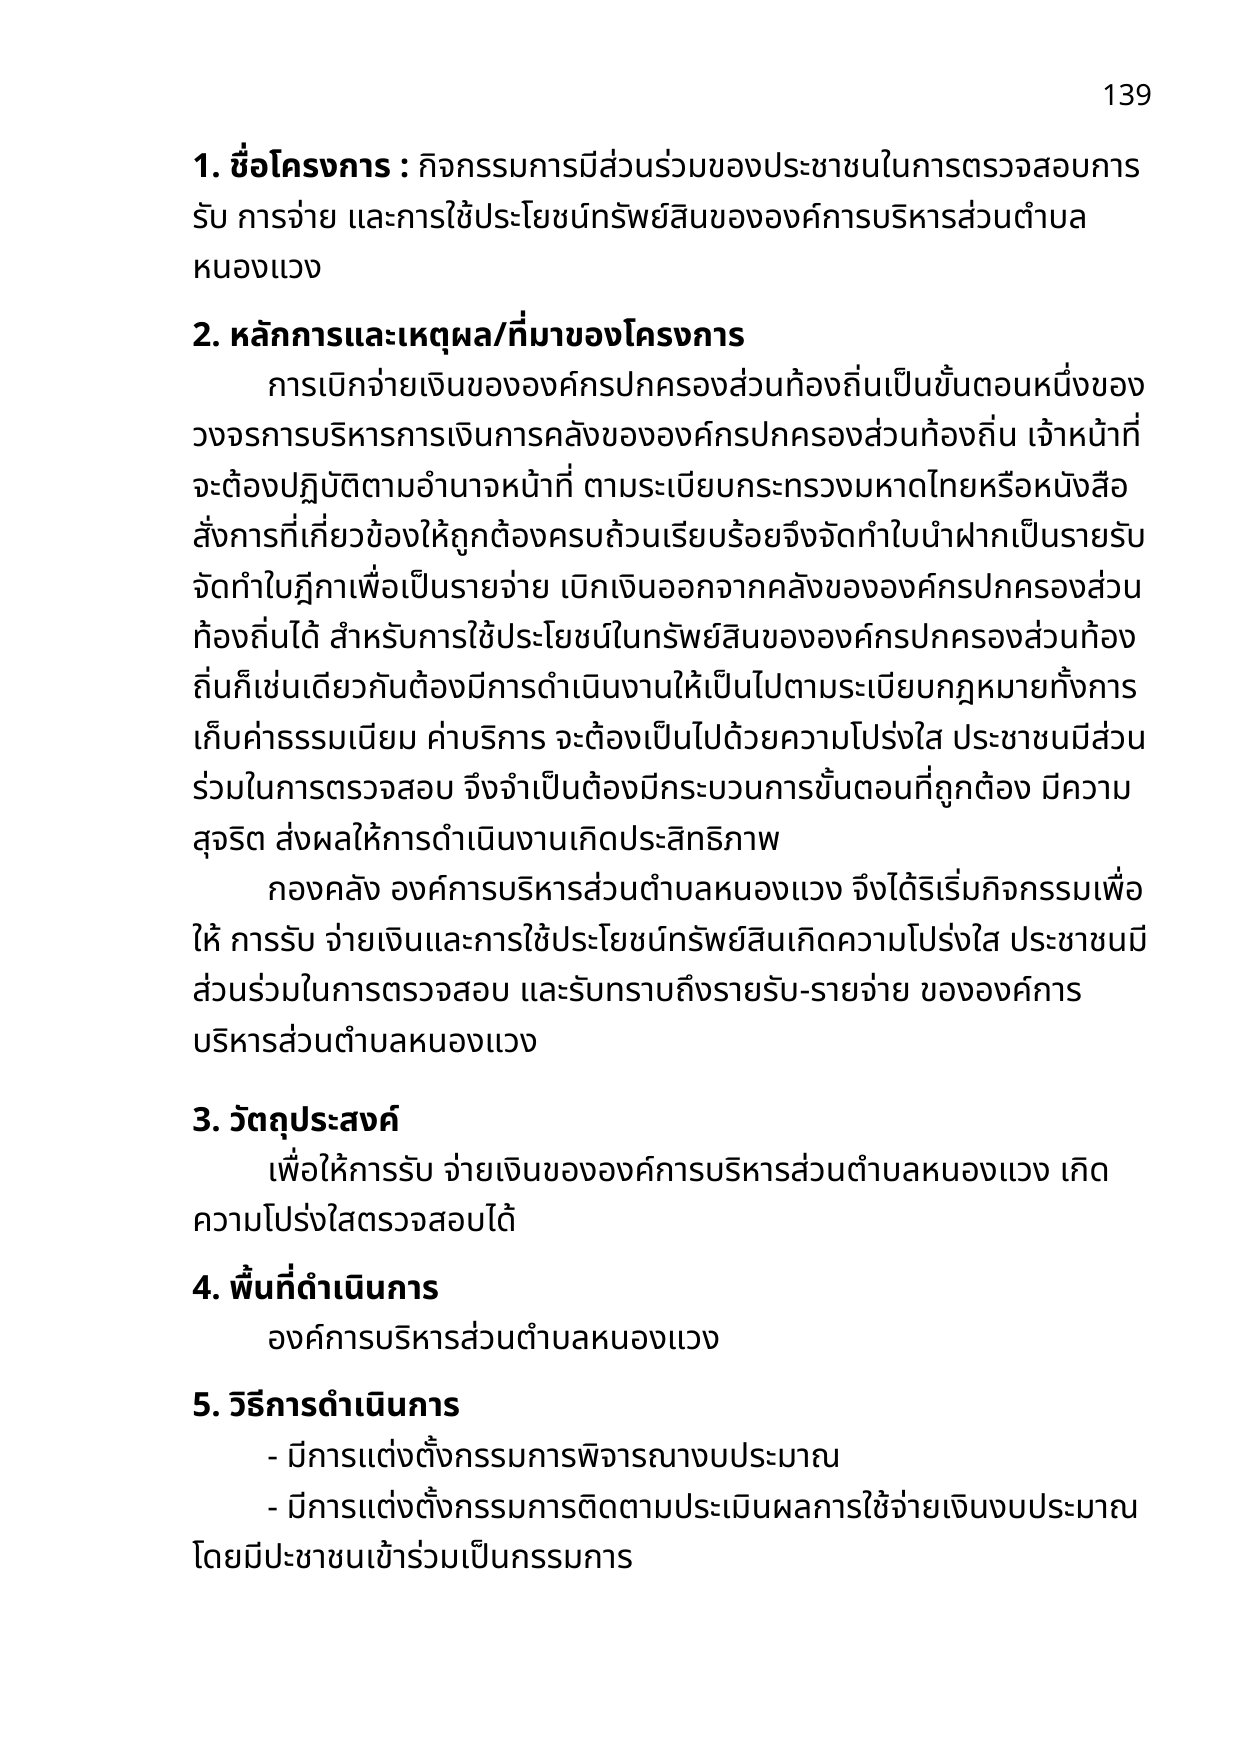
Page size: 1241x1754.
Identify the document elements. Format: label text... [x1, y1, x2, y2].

text 1. ชื่อโครงการ : กิจกรรมการมีส่วนร่วมของประชาชนในการตรวจสอบการรับ การจ่าย และการใช้ประโยชน์ทรัพย์สินขององค์การบริหารส่วนตำบลหนองแวง [192, 142, 1152, 294]
text - มีการแต่งตั้งกรรมการพิจารณางบประมาณ [192, 1432, 1152, 1482]
text 4. พื้นที่ดำเนินการ [192, 1263, 1152, 1314]
text - มีการแต่งตั้งกรรมการติดตามประเมินผลการใช้จ่ายเงินงบประมาณโดยมีปะชาชนเข้าร่วมเป็นกรรมการ [192, 1482, 1152, 1583]
text 2. หลักการและเหตุผล/ที่มาของโครงการ [192, 310, 1152, 361]
text 5. วิธีการดำเนินการ [192, 1381, 1152, 1432]
text การเบิกจ่ายเงินขององค์กรปกครองส่วนท้องถิ่นเป็นขั้นตอนหนึ่งของวงจรการบริหารการเงินการคลังขององค์กรปกครองส่วนท้องถิ่น เจ้าหน้าที่จะต้องปฏิบัติตามอำนาจหน้าที่ ตามระเบียบกระทรวงมหาดไทยหรือหนังสือสั่งการที่เกี่ยวข้องให้ถูกต้องครบถ้วนเรียบร้อยจึงจัดทำใบนำฝากเป็นรายรับ จัดทำใบฎีกาเพื่อเป็นรายจ่าย เบิกเงินออกจากคลังขององค์กรปกครองส่วนท้องถิ่นได้ สำหรับการใช้ประโยชน์ในทรัพย์สินขององค์กรปกครองส่วนท้องถิ่นก็เช่นเดียวกันต้องมีการดำเนินงานให้เป็นไปตามระเบียบกฎหมายทั้งการเก็บค่าธรรมเนียม ค่าบริการ จะต้องเป็นไปด้วยความโปร่งใส ประชาชนมีส่วนร่วมในการตรวจสอบ จึงจำเป็นต้องมีกระบวนการขั้นตอนที่ถูกต้อง มีความสุจริต ส่งผลให้การดำเนินงานเกิดประสิทธิภาพ [192, 361, 1152, 865]
text 3. วัตถุประสงค์ [192, 1095, 1152, 1146]
text องค์การบริหารส่วนตำบลหนองแวง [192, 1314, 1152, 1364]
text เพื่อให้การรับ จ่ายเงินขององค์การบริหารส่วนตำบลหนองแวง เกิดความโปร่งใสตรวจสอบได้ [192, 1146, 1152, 1247]
text กองคลัง องค์การบริหารส่วนตำบลหนองแวง จึงได้ริเริ่มกิจกรรมเพื่อให้ การรับ จ่ายเงินและการใช้ประโยชน์ทรัพย์สินเกิดความโปร่งใส ประชาชนมีส่วนร่วมในการตรวจสอบ และรับทราบถึงรายรับ-รายจ่าย ขององค์การบริหารส่วนตำบลหนองแวง [192, 865, 1152, 1067]
